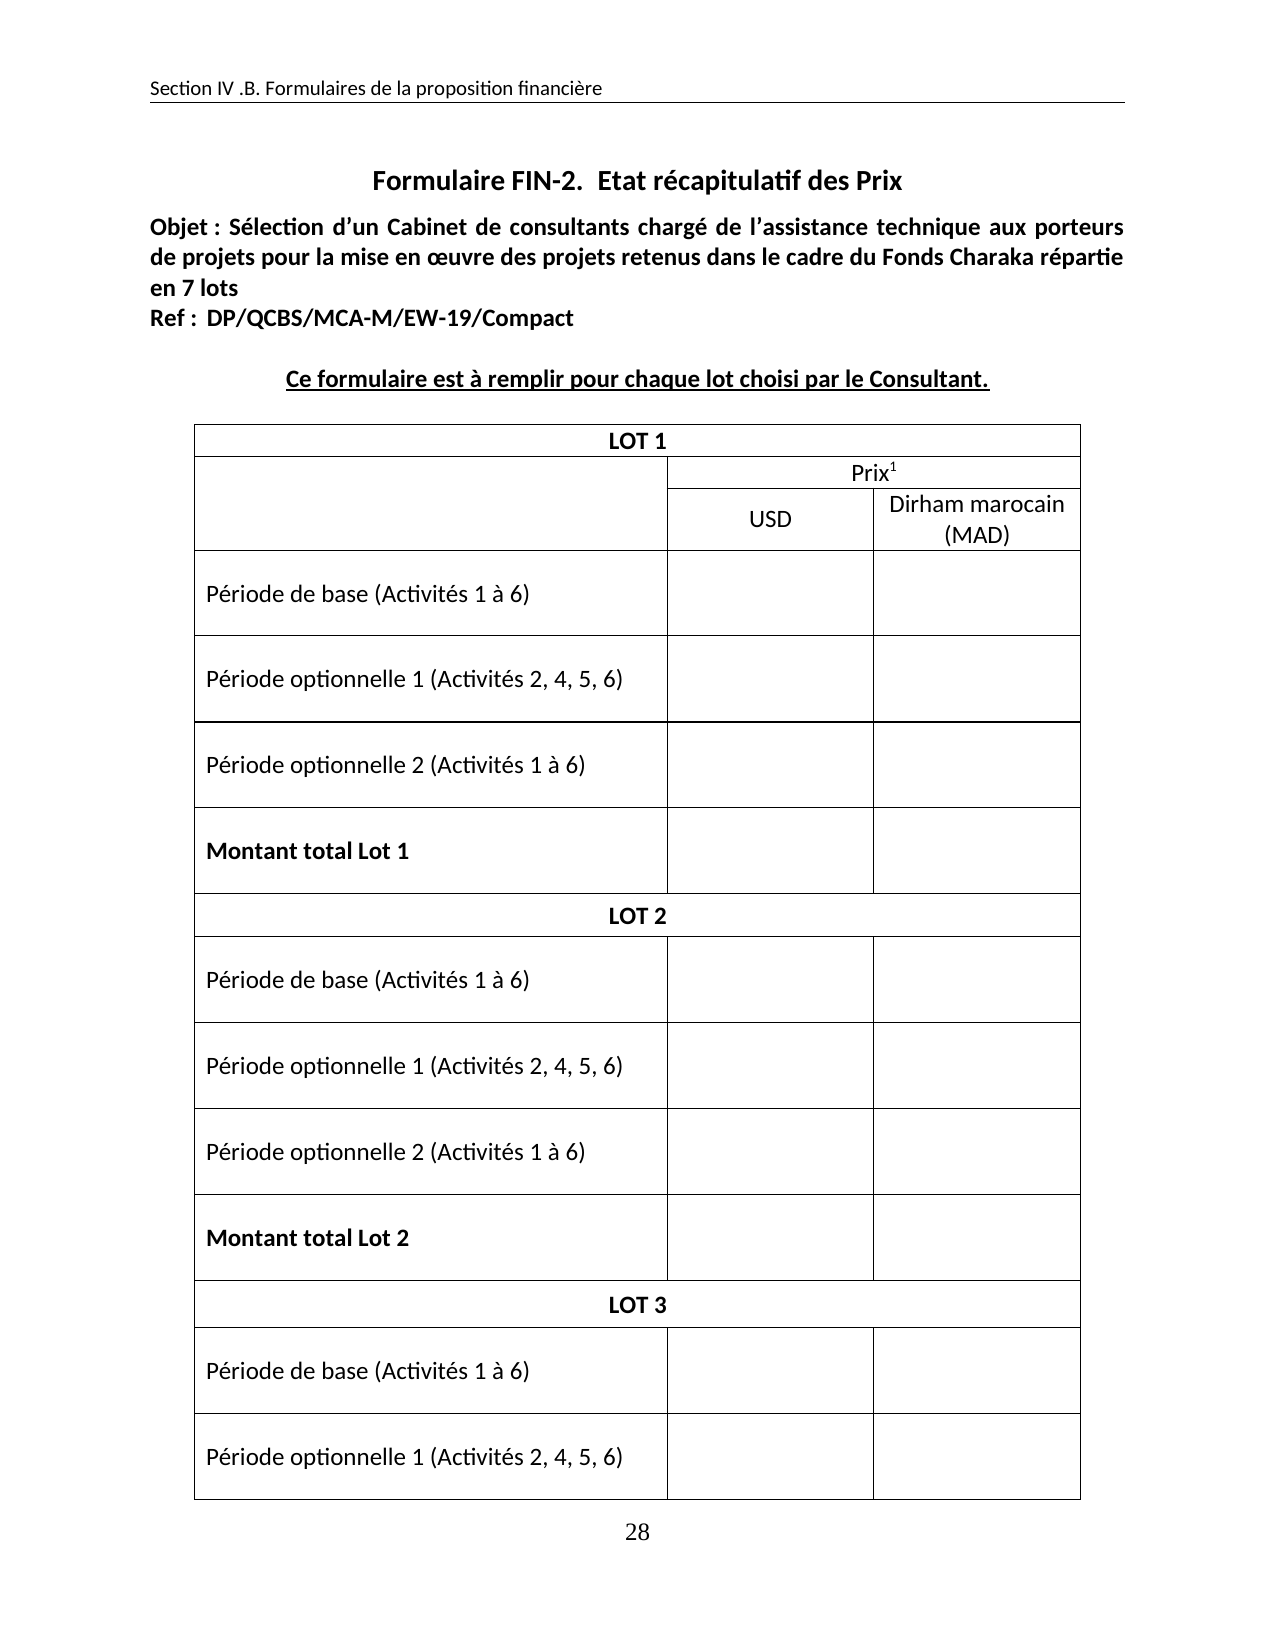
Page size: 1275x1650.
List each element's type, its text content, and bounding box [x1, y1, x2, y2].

table_cell Prix1 [668, 457, 1080, 487]
table_cell Période optionnelle 2 (Activités 1 à 6) [195, 1109, 667, 1194]
table_cell Période de base (Activités 1 à 6) [195, 937, 667, 1022]
table_cell [668, 808, 873, 893]
table_cell Période optionnelle 2 (Activités 1 à 6) [195, 723, 667, 807]
table_cell Période optionnelle 1 (Activités 2, 4, 5, 6) [195, 1023, 667, 1108]
table_cell [874, 636, 1080, 721]
table_cell Dirham marocain (MAD) [874, 489, 1080, 549]
table_cell [874, 1328, 1080, 1413]
text Ce formulaire est à remplir pour chaque lot choisi par le Consultant. [150, 363, 1125, 394]
table_cell [874, 551, 1080, 635]
table_cell [874, 1023, 1080, 1108]
table_cell [668, 1414, 873, 1499]
table_cell [668, 1109, 873, 1194]
table_cell [195, 457, 667, 549]
table_cell [874, 1109, 1080, 1194]
text Objet : Sélection d’un Cabinet de consultants chargé de l’assistance technique aux porteurs de projets pour la mise en œuvre des projets retenus dans le cadre du Fonds Charaka répartie en 7 lots [150, 211, 1125, 302]
table_cell Période optionnelle 1 (Activités 2, 4, 5, 6) [195, 1414, 667, 1499]
table_cell [668, 723, 873, 807]
table_cell Montant total Lot 2 [195, 1195, 667, 1280]
table_cell Montant total Lot 1 [195, 808, 667, 893]
table_cell [874, 1414, 1080, 1499]
table_cell Période optionnelle 1 (Activités 2, 4, 5, 6) [195, 636, 667, 721]
table_cell Période de base (Activités 1 à 6) [195, 1328, 667, 1413]
table_cell [668, 1328, 873, 1413]
table_cell [668, 636, 873, 721]
table_cell [874, 1195, 1080, 1280]
table_cell [668, 1023, 873, 1108]
table_cell [874, 808, 1080, 893]
table_header LOT 1 [195, 425, 1080, 456]
table_cell [668, 551, 873, 635]
table_cell USD [668, 489, 873, 549]
table_cell Période de base (Activités 1 à 6) [195, 551, 667, 635]
table_cell [668, 937, 873, 1022]
table_cell [874, 723, 1080, 807]
table_cell [874, 937, 1080, 1022]
table_cell LOT 2 [195, 894, 1080, 936]
table_cell [668, 1195, 873, 1280]
table_cell LOT 3 [195, 1281, 1080, 1327]
text Ref : DP/QCBS/MCA-M/EW-19/Compact [150, 302, 1125, 333]
subtitle Formulaire FIN-2. Etat récapitulatif des Prix [150, 162, 1125, 198]
